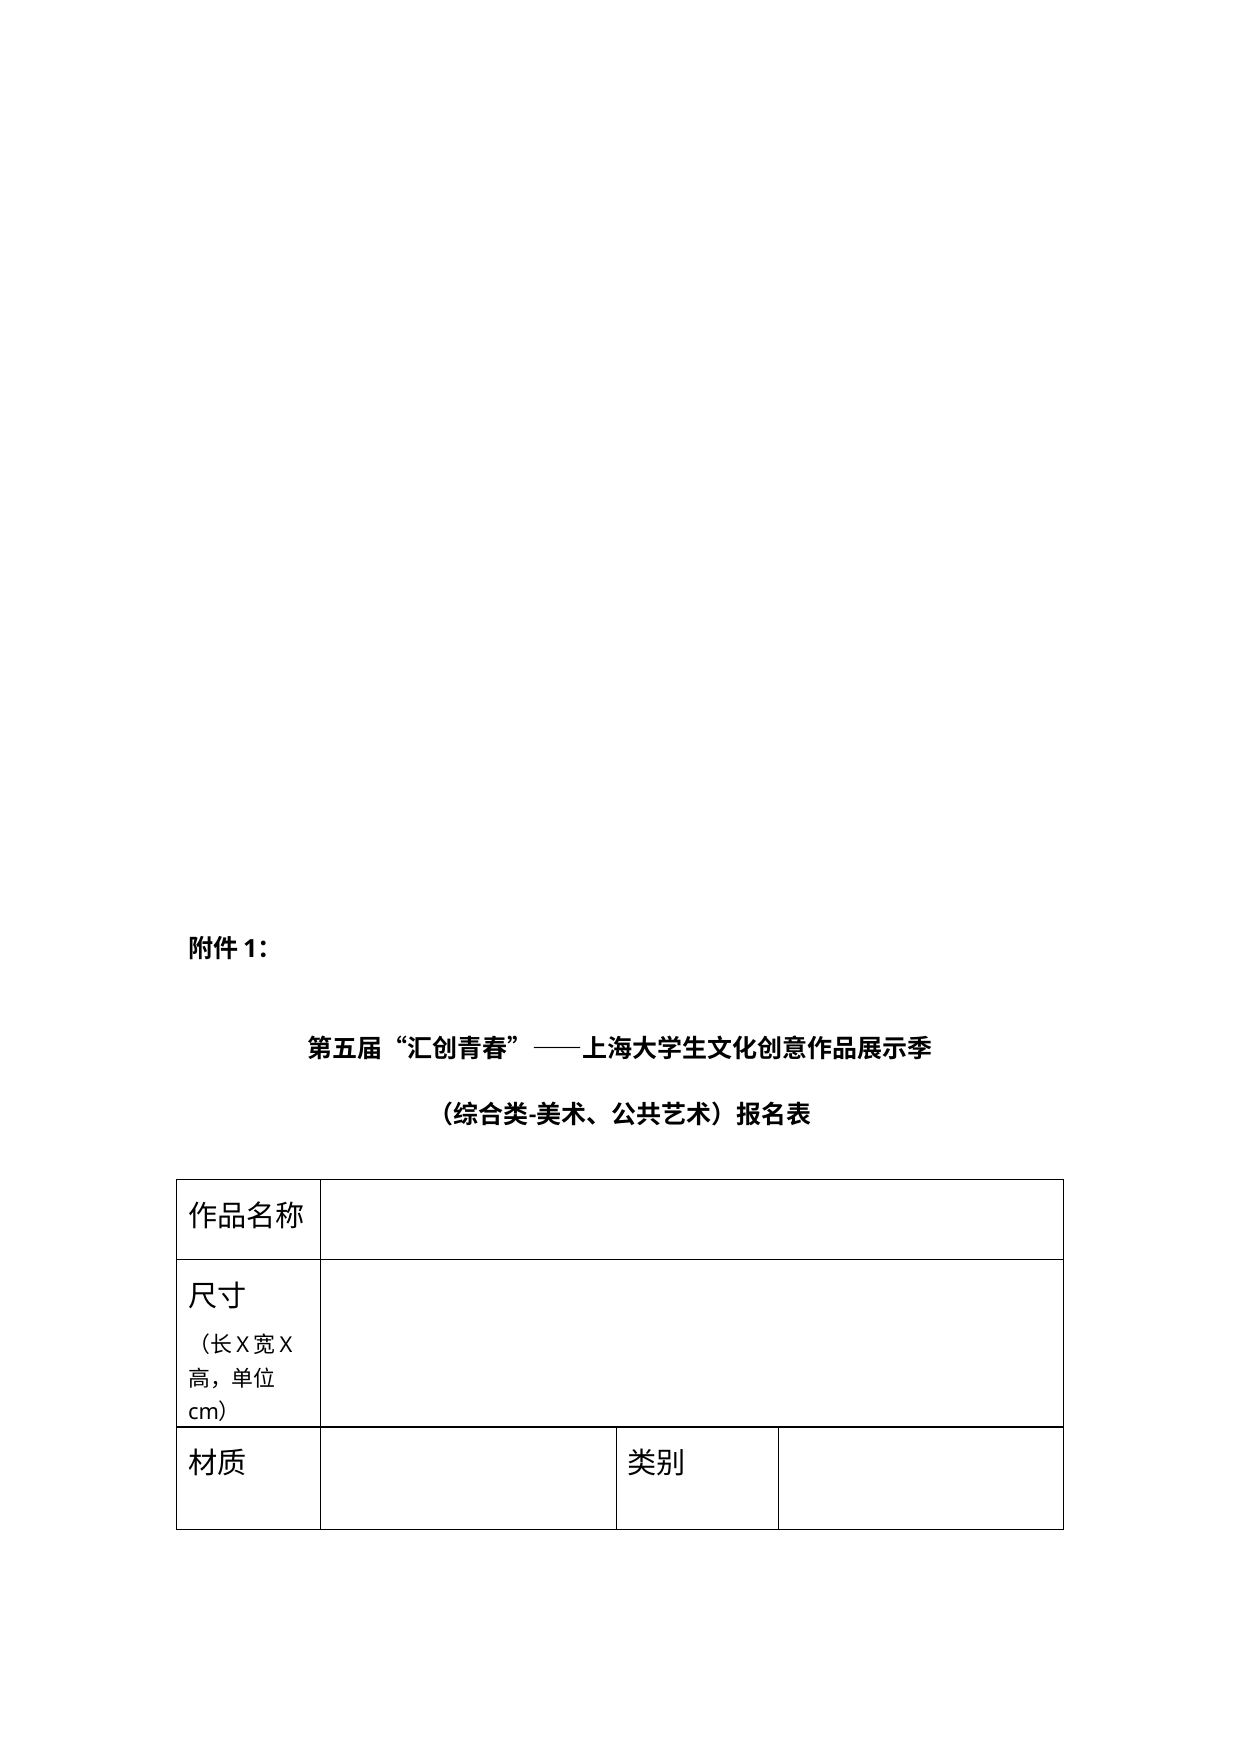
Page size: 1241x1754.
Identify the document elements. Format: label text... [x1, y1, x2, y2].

table_cell [321, 1260, 1063, 1426]
table_header 作品名称 [177, 1180, 320, 1259]
table_cell [779, 1428, 1063, 1529]
table_header [321, 1180, 1063, 1259]
text 附件1： [188, 913, 1052, 980]
table_cell 尺寸 （长X宽X高，单位cm） [177, 1260, 320, 1426]
text 第五届“汇创青春”——上海大学生文化创意作品展示季 [188, 1013, 1052, 1079]
table_cell 类别 [617, 1428, 778, 1529]
table_cell 材质 [177, 1428, 320, 1529]
text （综合类-美术、公共艺术）报名表 [188, 1079, 1052, 1146]
table_cell [321, 1428, 616, 1529]
